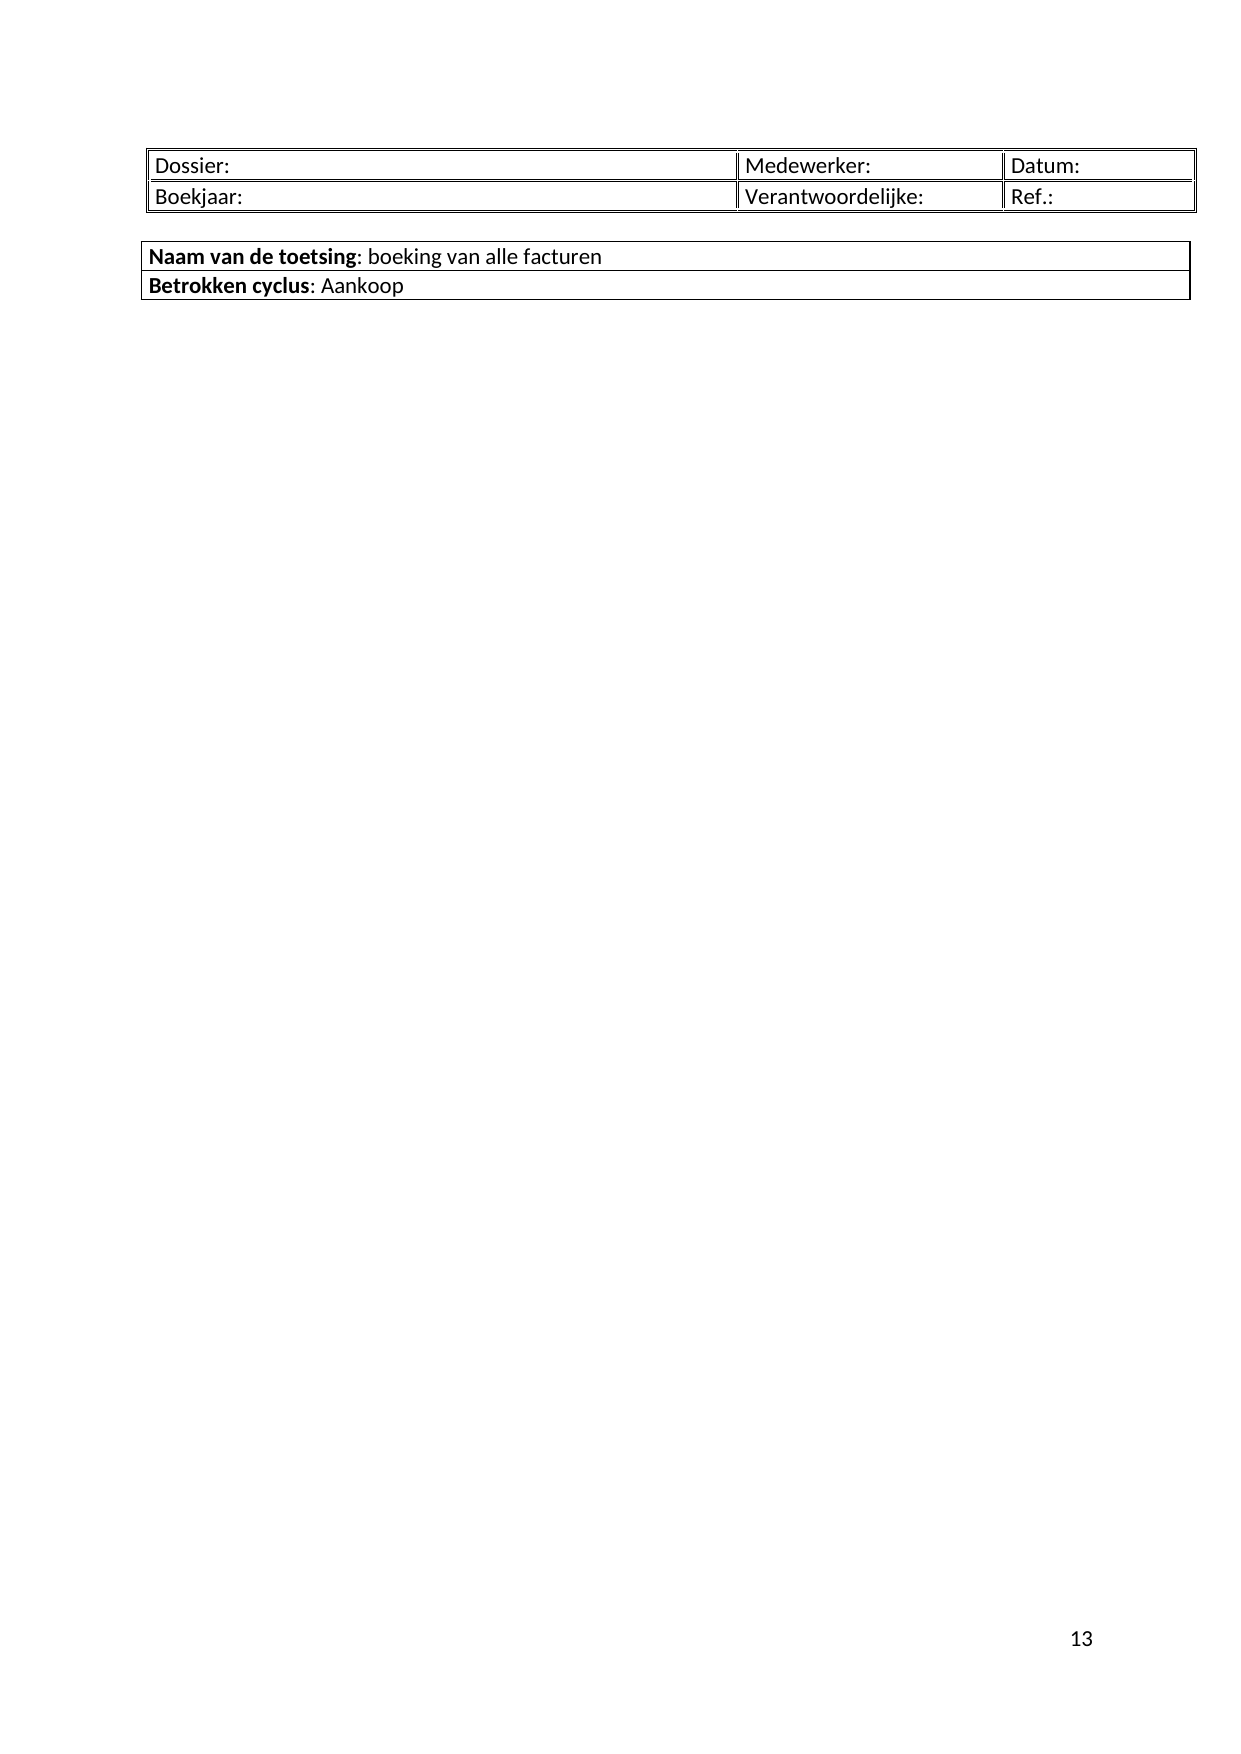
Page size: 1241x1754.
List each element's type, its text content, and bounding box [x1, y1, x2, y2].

table_cell Boekjaar: [149, 179, 738, 210]
table_cell Ref.: [1004, 179, 1194, 210]
table_header Naam van de toetsing: boeking van alle facturen [142, 242, 1189, 270]
table_cell Betrokken cyclus: Aankoop [142, 271, 1189, 299]
table_header Dossier: [149, 149, 738, 179]
table_header Medewerker: [738, 151, 1003, 179]
table_cell Verantwoordelijke: [738, 182, 1003, 210]
table_header Datum: [1004, 151, 1194, 179]
